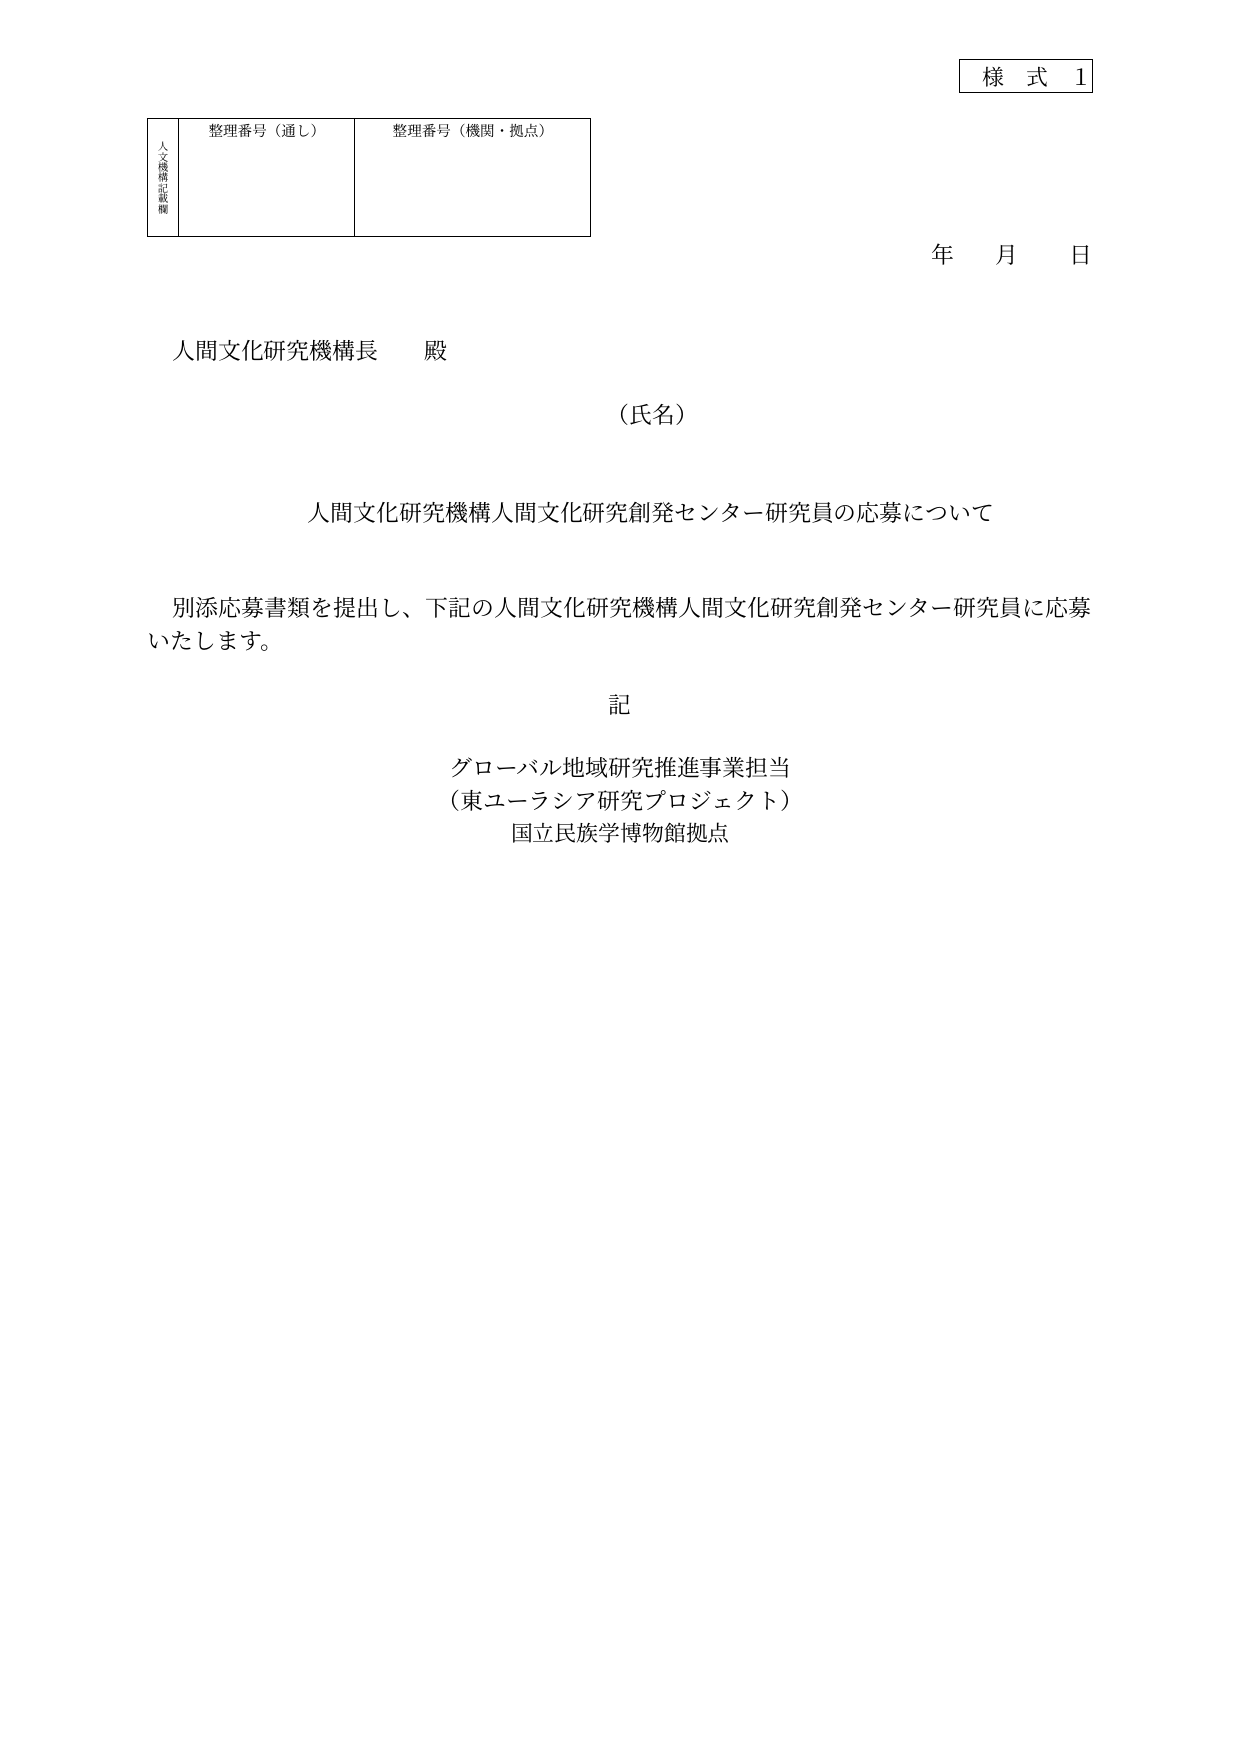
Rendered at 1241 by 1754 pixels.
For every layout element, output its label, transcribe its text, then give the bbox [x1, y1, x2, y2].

table_header 人文機構記載欄 [148, 119, 178, 236]
text 年 月 日 [148, 237, 1092, 270]
text 人間文化研究機構人間文化研究創発センター研究員の応募について [148, 495, 1092, 528]
text （東ユーラシア研究プロジェクト） [148, 783, 1092, 816]
text 国立民族学博物館拠点 [148, 816, 1092, 848]
table_header 整理番号（通し） [179, 119, 354, 236]
table_header 整理番号（機関・拠点） [355, 119, 590, 236]
text 別添応募書類を提出し、下記の人間文化研究機構人間文化研究創発センター研究員に応募いたします。 [148, 591, 1092, 656]
subtitle 記 [148, 688, 1092, 721]
text 人間文化研究機構長 殿 [148, 333, 1092, 366]
text （氏名） [148, 397, 1092, 430]
text グローバル地域研究推進事業担当 [148, 750, 1092, 783]
